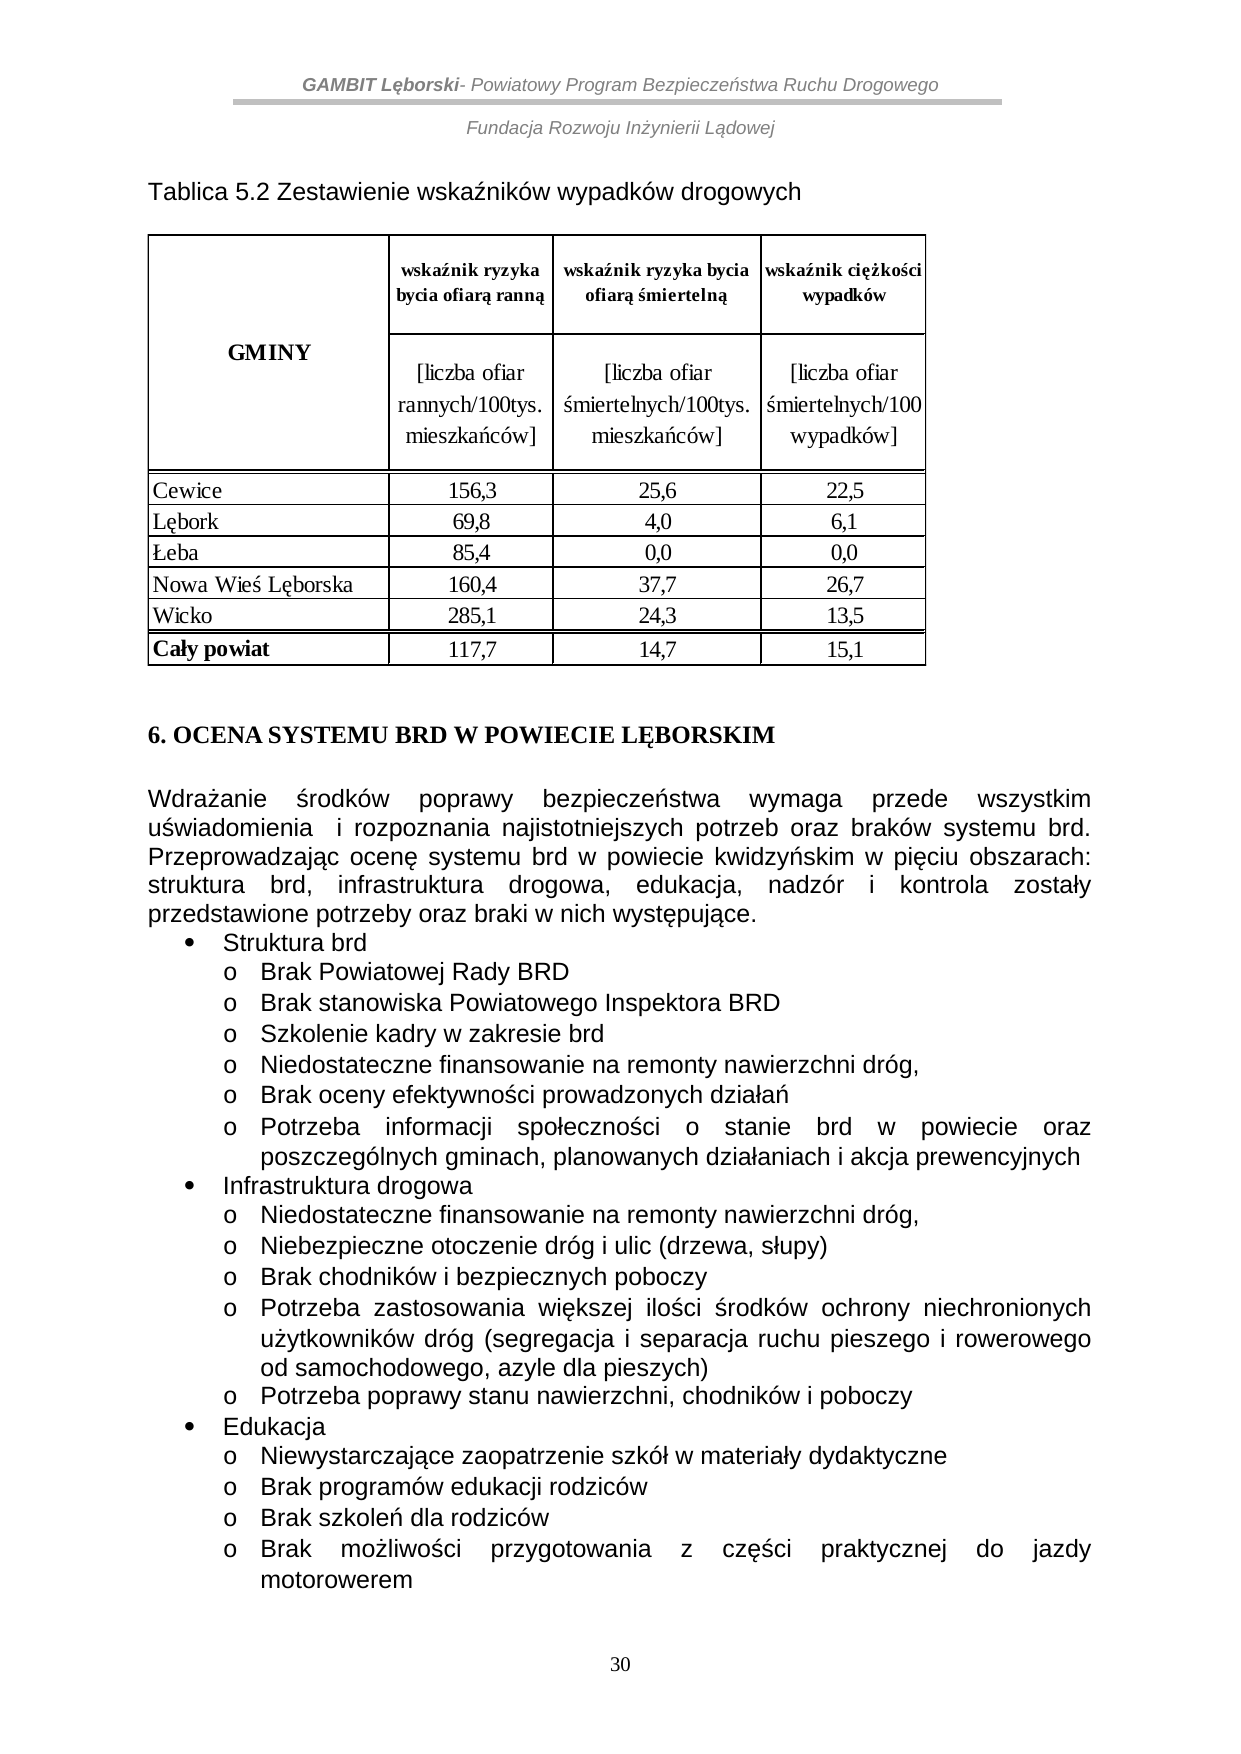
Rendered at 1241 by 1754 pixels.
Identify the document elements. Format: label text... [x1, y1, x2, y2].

list Struktura brd [185, 928, 1093, 957]
list Potrzeba informacji społeczności o stanie brd w powiecie oraz poszczególnych gminach, planowanych działaniach i akcja prewencyjnych [223, 1111, 1093, 1171]
list Niebezpieczne otoczenie dróg i ulic (drzewa, słupy) [223, 1231, 1093, 1262]
list Brak programów edukacji rodziców [223, 1472, 1093, 1503]
list Potrzeba zastosowania większej ilości środków ochrony niechronionych użytkowników dróg (segregacja i separacja ruchu pieszego i rowerowego od samochodowego, azyle dla pieszych) [223, 1293, 1093, 1381]
subtitle Tablica 5.2 Zestawienie wskaźników wypadków drogowych [148, 177, 1093, 206]
list Brak chodników i bezpiecznych poboczy [223, 1262, 1093, 1293]
list Niedostateczne finansowanie na remonty nawierzchni dróg, [223, 1200, 1093, 1231]
subtitle 6. OCENA SYSTEMU BRD W POWIECIE LĘBORSKIM [148, 720, 1093, 749]
list Brak szkoleń dla rodziców [223, 1503, 1093, 1534]
list Infrastruktura drogowa [185, 1171, 1093, 1200]
list Potrzeba poprawy stanu nawierzchni, chodników i poboczy [223, 1381, 1093, 1412]
list Brak możliwości przygotowania z części praktycznej do jazdy motorowerem [223, 1534, 1093, 1593]
list Niedostateczne finansowanie na remonty nawierzchni dróg, [223, 1049, 1093, 1081]
list Brak Powiatowej Rady BRD [223, 957, 1093, 988]
list Szkolenie kadry w zakresie brd [223, 1019, 1093, 1049]
list Niewystarczające zaopatrzenie szkół w materiały dydaktyczne [223, 1441, 1093, 1472]
list Edukacja [185, 1412, 1093, 1441]
list Brak oceny efektywności prowadzonych działań [223, 1081, 1093, 1111]
text Wdrażanie środków poprawy bezpieczeństwa wymaga przede wszystkim uświadomienia i rozpoznania najistotniejszych potrzeb oraz braków systemu brd. Przeprowadzając ocenę systemu brd w powiecie kwidzyńskim w pięciu obszarach: struktura brd, infrastruktura drogowa, edukacja, nadzór i kontrola zostały przedstawione potrzeby oraz braki w nich występujące. [148, 784, 1093, 928]
list Brak stanowiska Powiatowego Inspektora BRD [223, 988, 1093, 1019]
